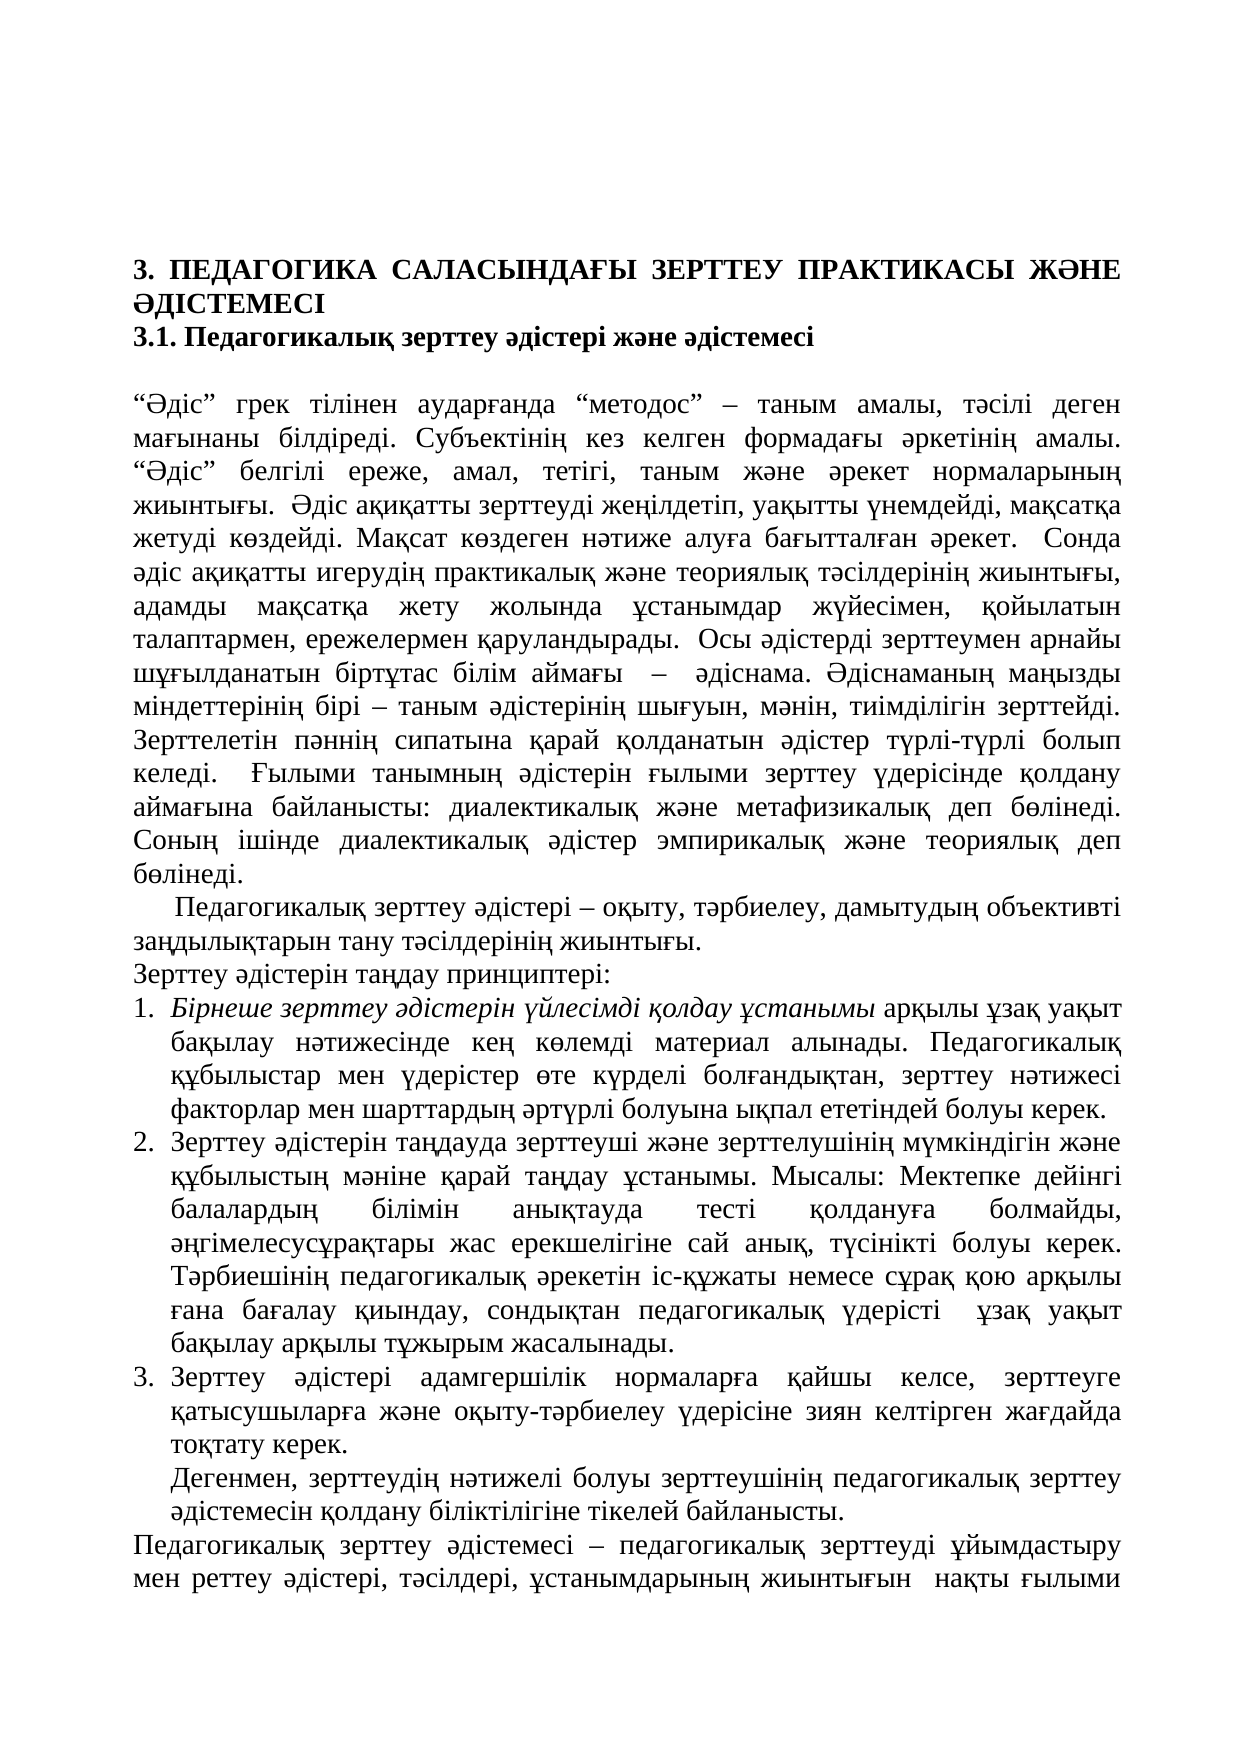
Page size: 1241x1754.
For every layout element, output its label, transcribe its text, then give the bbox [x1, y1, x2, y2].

text Зерттеу әдістерін таңдау принциптері: [133, 957, 1122, 990]
list Зерттеу әдістері адамгершілік нормаларға қайшы келсе, зерттеуге қатысушыларға және оқыту-тәрбиелеу үдерісіне зиян келтірген жағдайда тоқтату керек. [133, 1359, 1122, 1460]
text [133, 1527, 1122, 1594]
text 3.1. Педагогикалық зерттеу әдістері және әдістемесі [133, 319, 1122, 353]
text Дегенмен, зерттеудің нәтижелі болуы зерттеушінің педагогикалық зерттеу әдістемесін қолдану біліктілігіне тікелей байланысты. [170, 1460, 1122, 1527]
text Педагогикалық зерттеу әдістері – оқыту, тәрбиелеу, дамытудың объективті заңдылықтарын тану тәсілдерінің жиынтығы. [133, 889, 1122, 957]
list Бірнеше зерттеу әдістерін үйлесімді қолдау ұстанымы арқылы ұзақ уақыт бақылау нәтижесінде кең көлемді материал алынады. Педагогикалық құбылыстар мен үдерістер өте күрделі болғандықтан, зерттеу нәтижесі факторлар мен шарттардың әртүрлі болуына ықпал ететіндей болуы керек. [133, 990, 1122, 1124]
text 3. ПЕДАГОГИКА САЛАСЫНДАҒЫ ЗЕРТТЕУ ПРАКТИКАСЫ ЖӘНЕ ӘДІСТЕМЕСІ [133, 252, 1122, 319]
text “Әдіс” грек тілінен аударғанда “методос” – таным амалы, тәсілі деген мағынаны білдіреді. Субъектінің кез келген формадағы әркетінің амалы. “Әдіс” белгілі ереже, амал, тетігі, таным және әрекет нормаларының жиынтығы. Әдіс ақиқатты зерттеуді жеңілдетіп, уақытты үнемдейді, мақсатқа жетуді көздейді. Мақсат көздеген нәтиже алуға бағытталған әрекет. Сонда әдіс ақиқатты игерудің практикалық және теориялық тәсілдерінің жиынтығы, адамды мақсатқа жету жолында ұстанымдар жүйесімен, қойылатын талаптармен, ережелермен қаруландырады. Осы әдістерді зерттеумен арнайы шұғылданатын біртұтас білім аймағы – әдіснама. Әдіснаманың маңызды міндеттерінің бірі – таным әдістерінің шығуын, мәнін, тиімділігін зерттейді. Зерттелетін пәннің сипатына қарай қолданатын әдістер түрлі-түрлі болып келеді. Ғылыми танымның әдістерін ғылыми зерттеу үдерісінде қолдану аймағына байланысты: диалектикалық және метафизикалық деп бөлінеді. Соның ішінде диалектикалық әдістер эмпирикалық және теориялық деп бөлінеді. [133, 386, 1122, 889]
list Зерттеу әдістерін таңдауда зерттеуші және зерттелушінің мүмкіндігін және құбылыстың мәніне қарай таңдау ұстанымы. Мысалы: Мектепке дейінгі балалардың білімін анықтауда тесті қолдануға болмайды, әңгімелесусұрақтары жас ерекшелігіне сай анық, түсінікті болуы керек. Тәрбиешінің педагогикалық әрекетін іс-құжаты немесе сұрақ қою арқылы ғана бағалау қиындау, сондықтан педагогикалық үдерісті ұзақ уақыт бақылау арқылы тұжырым жасалынады. [133, 1124, 1122, 1359]
